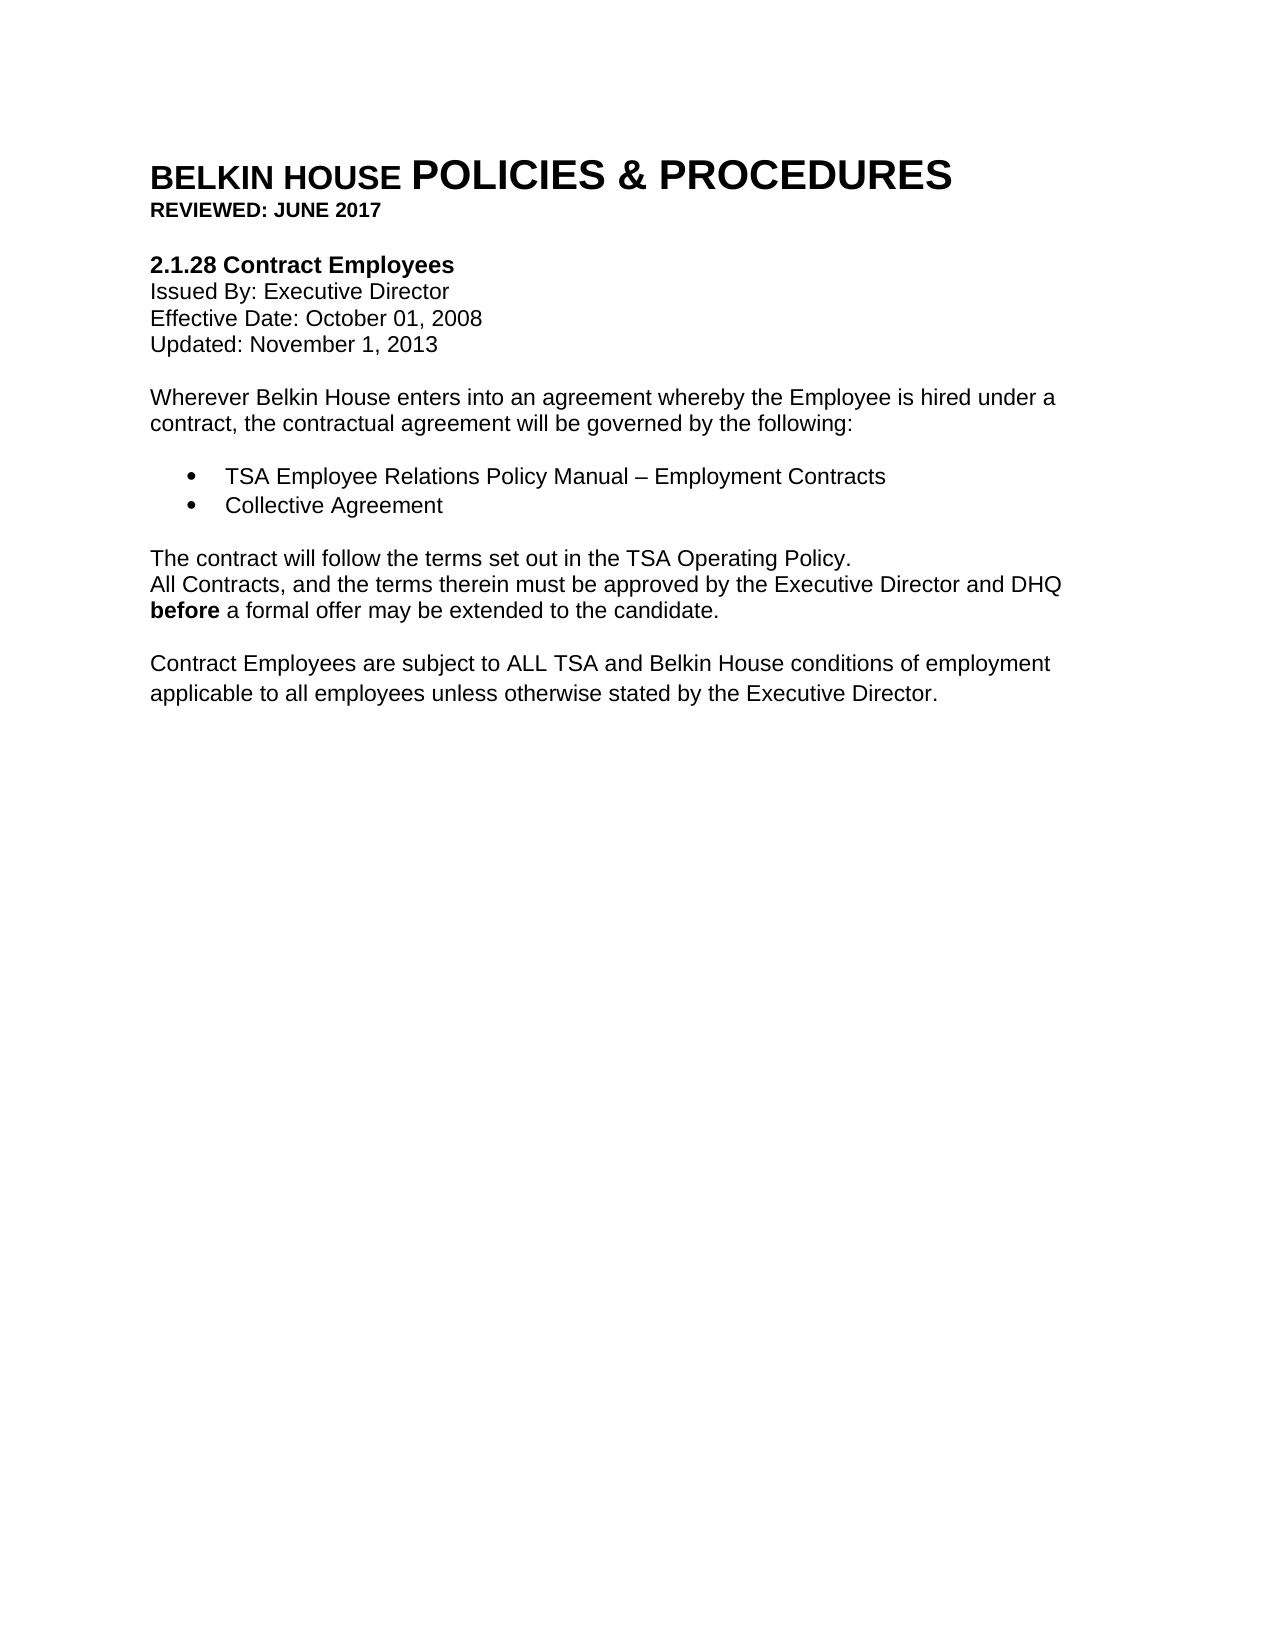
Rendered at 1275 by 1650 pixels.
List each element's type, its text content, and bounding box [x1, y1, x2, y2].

text Updated: November 1, 2013 [150, 331, 1125, 357]
text Contract Employees are subject to ALL TSA and Belkin House conditions of employment applicable to all employees unless otherwise stated by the Executive Director. [150, 650, 1125, 707]
text BELKIN HOUSE POLICIES & PROCEDURES [150, 150, 1125, 198]
text The contract will follow the terms set out in the TSA Operating Policy. [150, 544, 1125, 571]
list Collective Agreement [187, 492, 1125, 518]
text Wherever Belkin House enters into an agreement whereby the Employee is hired under a contract, the contractual agreement will be governed by the following: [150, 384, 1125, 436]
text All Contracts, and the terms therein must be approved by the Executive Director and DHQ before a formal offer may be extended to the candidate. [150, 571, 1125, 624]
text Effective Date: October 01, 2008 [150, 304, 1125, 331]
text REVIEWED: JUNE 2017 [150, 198, 1125, 222]
text Issued By: Executive Director [150, 278, 1125, 304]
text 2.1.28 Contract Employees [150, 251, 1125, 278]
list TSA Employee Relations Policy Manual – Employment Contracts [187, 463, 1125, 489]
